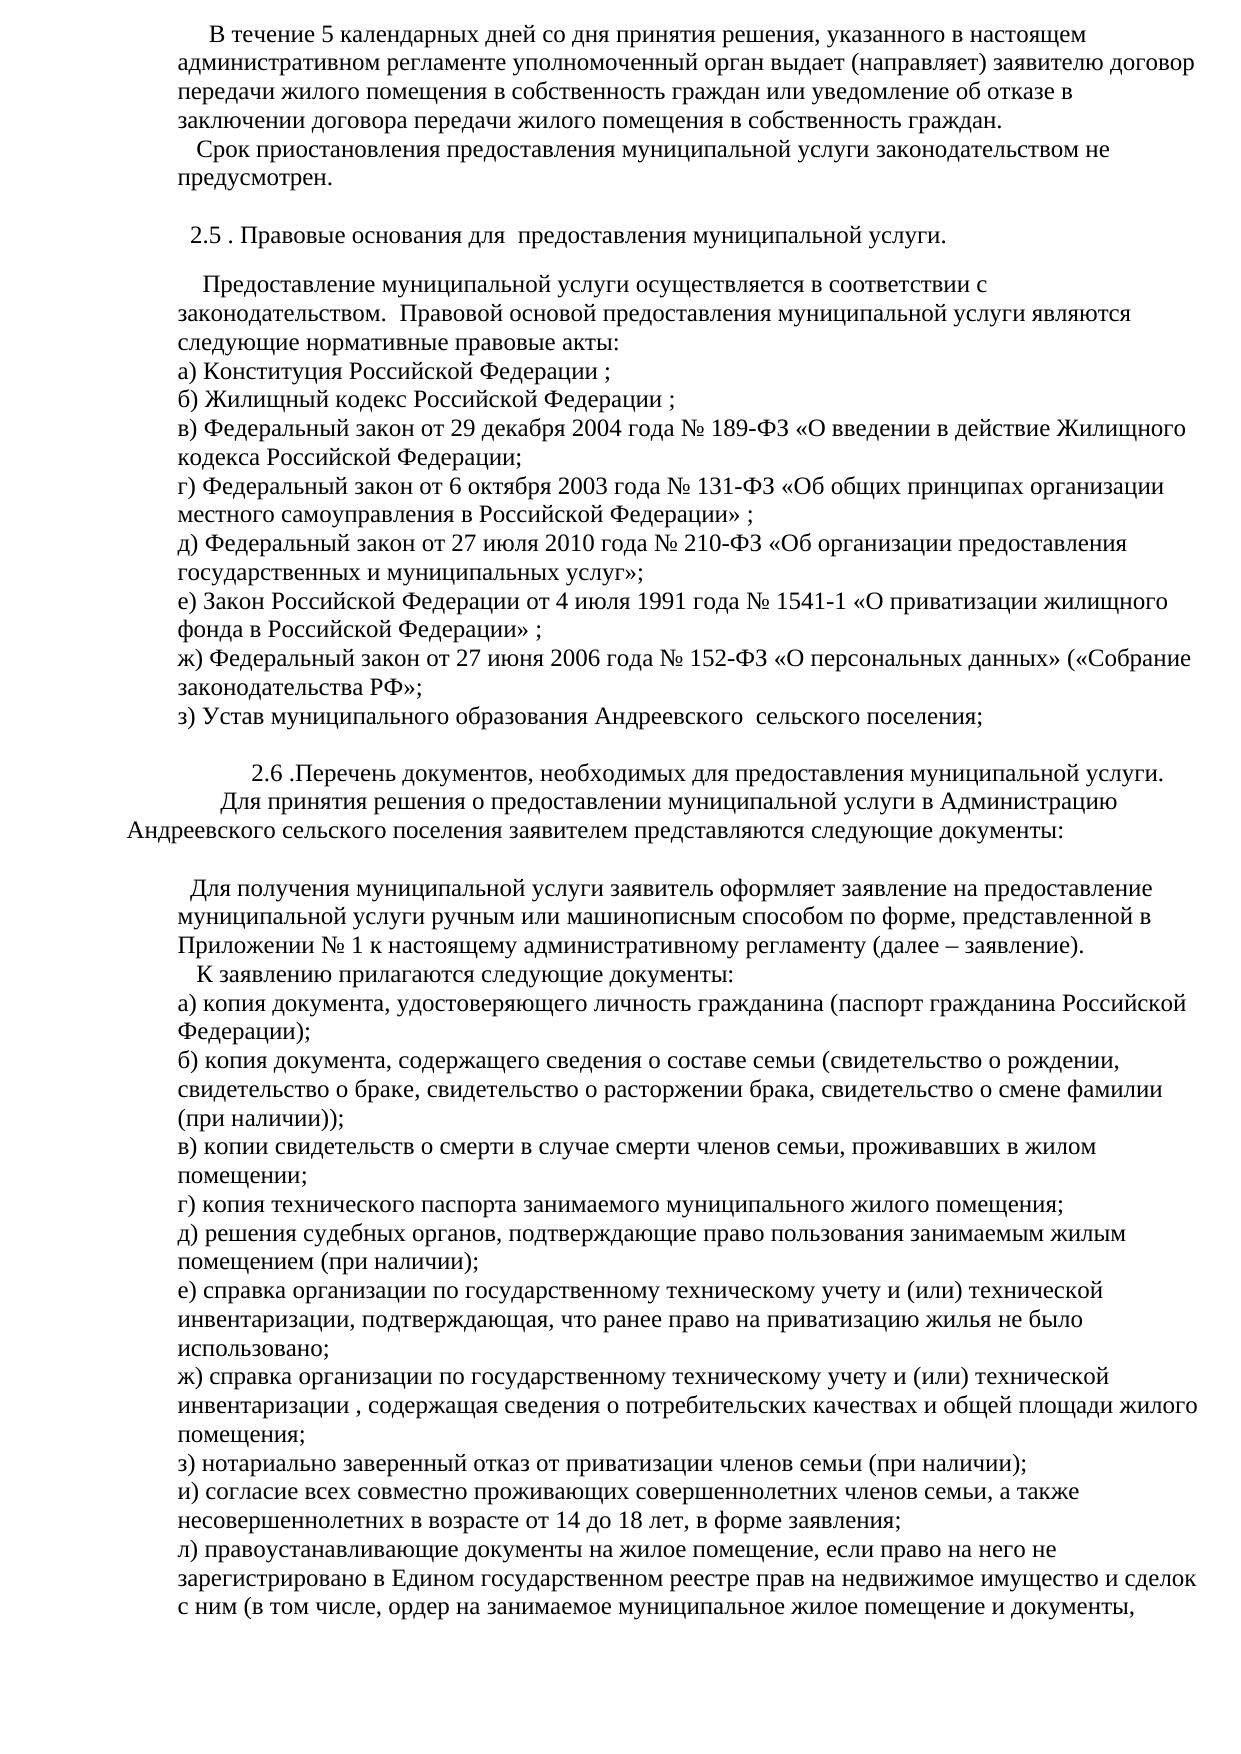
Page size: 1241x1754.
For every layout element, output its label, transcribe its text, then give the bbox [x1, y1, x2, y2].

text б) Жилищный кодекс Российской Федерации ; [177, 384, 1201, 413]
text Предоставление муниципальной услуги осуществляется в соответствии с законодательством. Правовой основой предоставления муниципальной услуги являются следующие нормативные правовые акты: а) Конституция Российской Федерации ; [177, 269, 1201, 384]
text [177, 959, 1201, 1620]
text в) Федеральный закон от 29 декабря 2004 года № 189-ФЗ «О введении в действие Жилищного кодекса Российской Федерации; г) Федеральный закон от 6 октября 2003 года № 131-ФЗ «Об общих принципах организации местного самоуправления в Российской Федерации» ; [177, 413, 1201, 528]
text 2.5 . Правовые основания для предоставления муниципальной услуги. [177, 220, 1181, 249]
text д) Федеральный закон от 27 июля 2010 года № 210-ФЗ «Об организации предоставления государственных и муниципальных услуг»; е) Закон Российской Федерации от 4 июля 1991 года № 1541-1 «О приватизации жилищного фонда в Российской Федерации» ; ж) Федеральный закон от 27 июня 2006 года № 152-ФЗ «О персональных данных» («Собрание законодательства РФ»; з) Устав муниципального образования Андреевского сельского поселения; [177, 528, 1201, 758]
list Для принятия решения о предоставлении муниципальной услуги в Администрацию Андреевского сельского поселения заявителем представляются следующие документы: [126, 786, 1170, 844]
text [177, 19, 1201, 220]
text Для получения муниципальной услуги заявитель оформляет заявление на предоставление муниципальной услуги ручным или машинописным способом по форме, представленной в Приложении № 1 к настоящему административному регламенту (далее – заявление). [177, 844, 1201, 959]
list .Перечень документов, необходимых для предоставления муниципальной услуги. [251, 758, 1181, 786]
